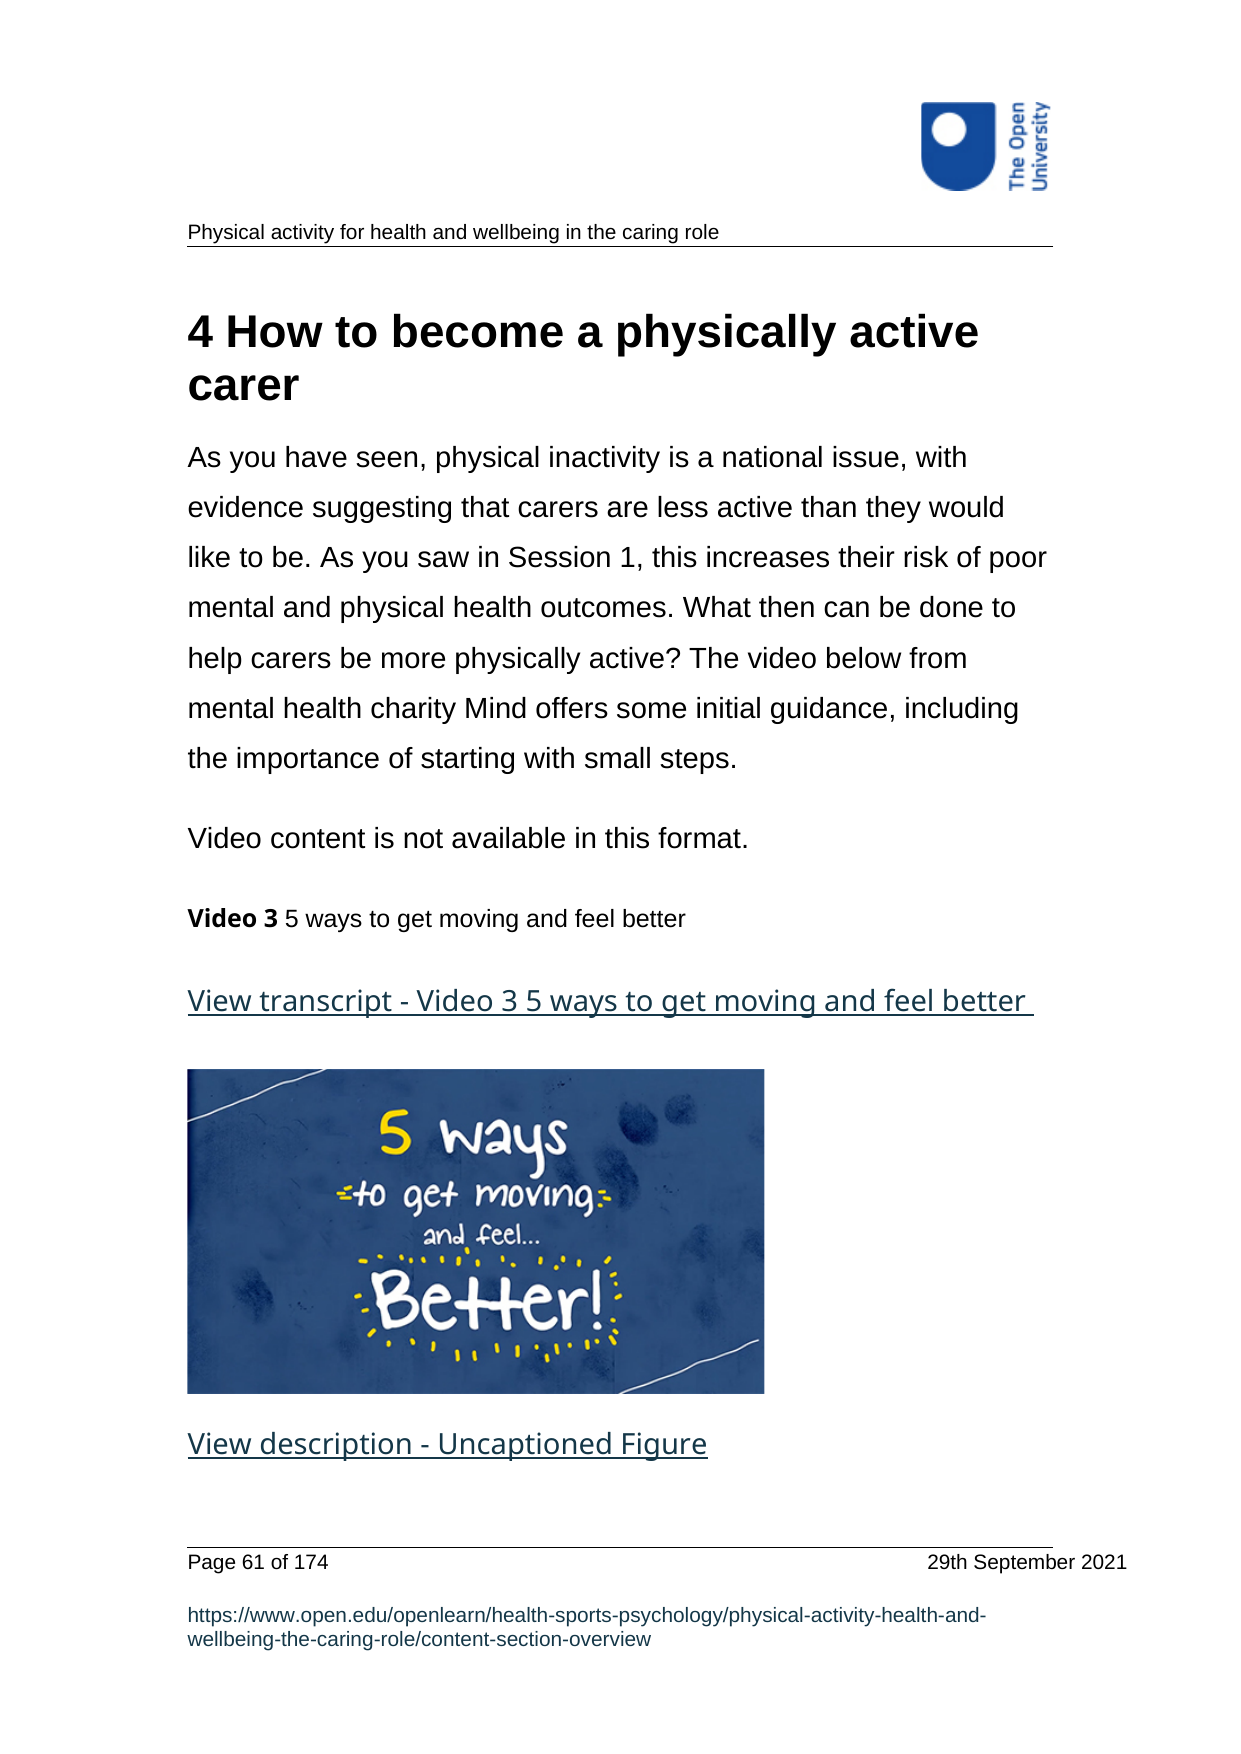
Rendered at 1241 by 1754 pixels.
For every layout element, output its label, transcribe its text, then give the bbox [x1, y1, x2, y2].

picture [187, 1069, 765, 1394]
text As you have seen, physical inactivity is a national issue, with evidence suggesting that carers are less active than they would like to be. As you saw in Session 1, this increases their risk of poor mental and physical health outcomes. What then can be done to help carers be more physically active? The video below from mental health charity Mind offers some initial guidance, including the importance of starting with small steps. [187, 439, 1053, 775]
text View description - Uncaptioned Figure [187, 1423, 1053, 1463]
text Video 3 5 ways to get moving and feel better [187, 900, 1053, 934]
subtitle 4 How to become a physically active carer [187, 305, 1053, 410]
text View transcript - Video 3 5 ways to get moving and feel better [187, 981, 1053, 1020]
text Video content is not available in this format. [187, 821, 1053, 854]
picture [921, 102, 1052, 191]
